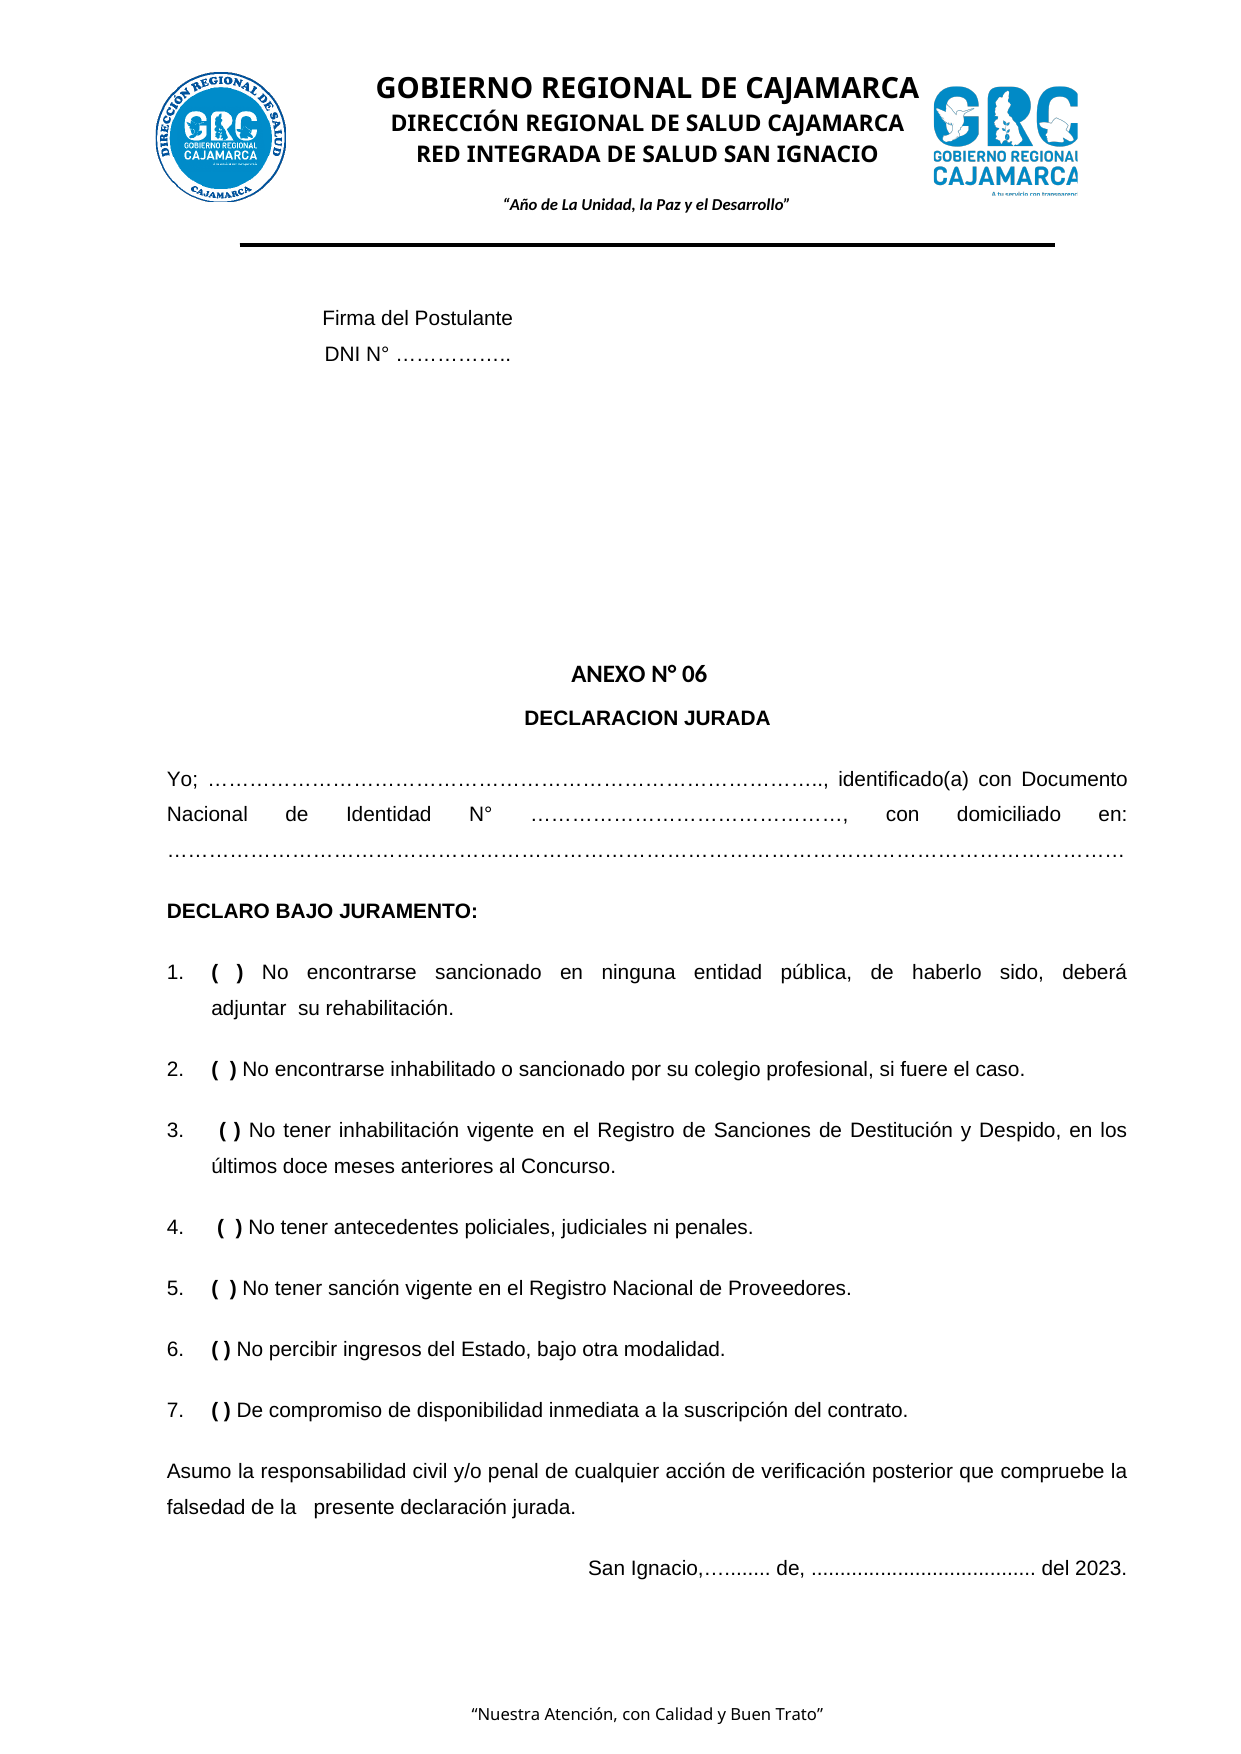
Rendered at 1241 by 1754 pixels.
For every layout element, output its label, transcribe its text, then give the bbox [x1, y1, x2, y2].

list ( ) No percibir ingresos del Estado, bajo otra modalidad. [167, 1337, 1128, 1361]
text DNI N° …………….. [167, 342, 668, 366]
text Asumo la responsabilidad civil y/o penal de cualquier acción de verificación posterior que compruebe la falsedad de la presente declaración jurada. [167, 1458, 1128, 1518]
picture [1068, 86, 1078, 92]
text Firma del Postulante [167, 306, 668, 330]
picture [995, 92, 1022, 144]
text DECLARACION JURADA [167, 705, 1128, 729]
text Yo; …………………………………………………………………………….., identificado(a) con Documento Nacional de Identidad N° ………………………………………, con domiciliado en: ………………………………………………………………………………………………………………………… [167, 766, 1128, 862]
picture [154, 69, 286, 201]
list ( ) De compromiso de disponibilidad inmediata a la suscripción del contrato. [167, 1398, 1128, 1422]
picture [933, 86, 1078, 196]
list ( ) No tener antecedentes policiales, judiciales ni penales. [167, 1215, 1128, 1239]
list ( ) No tener inhabilitación vigente en el Registro de Sanciones de Destitución y Despido, en los últimos doce meses anteriores al Concurso. [167, 1118, 1128, 1178]
list ( ) No encontrarse sancionado en ninguna entidad pública, de haberlo sido, deberá adjuntar su rehabilitación. [167, 960, 1128, 1020]
list ( ) No encontrarse inhabilitado o sancionado por su colegio profesional, si fuere el caso. [167, 1057, 1128, 1081]
text ANEXO N° 06 [152, 658, 1126, 688]
text San Ignacio,…........ de, ....................................... del 2023. [167, 1555, 1128, 1579]
picture [1040, 97, 1078, 142]
picture [933, 86, 948, 103]
text DECLARO BAJO JURAMENTO: [167, 899, 1128, 923]
list ( ) No tener sanción vigente en el Registro Nacional de Proveedores. [167, 1276, 1128, 1300]
